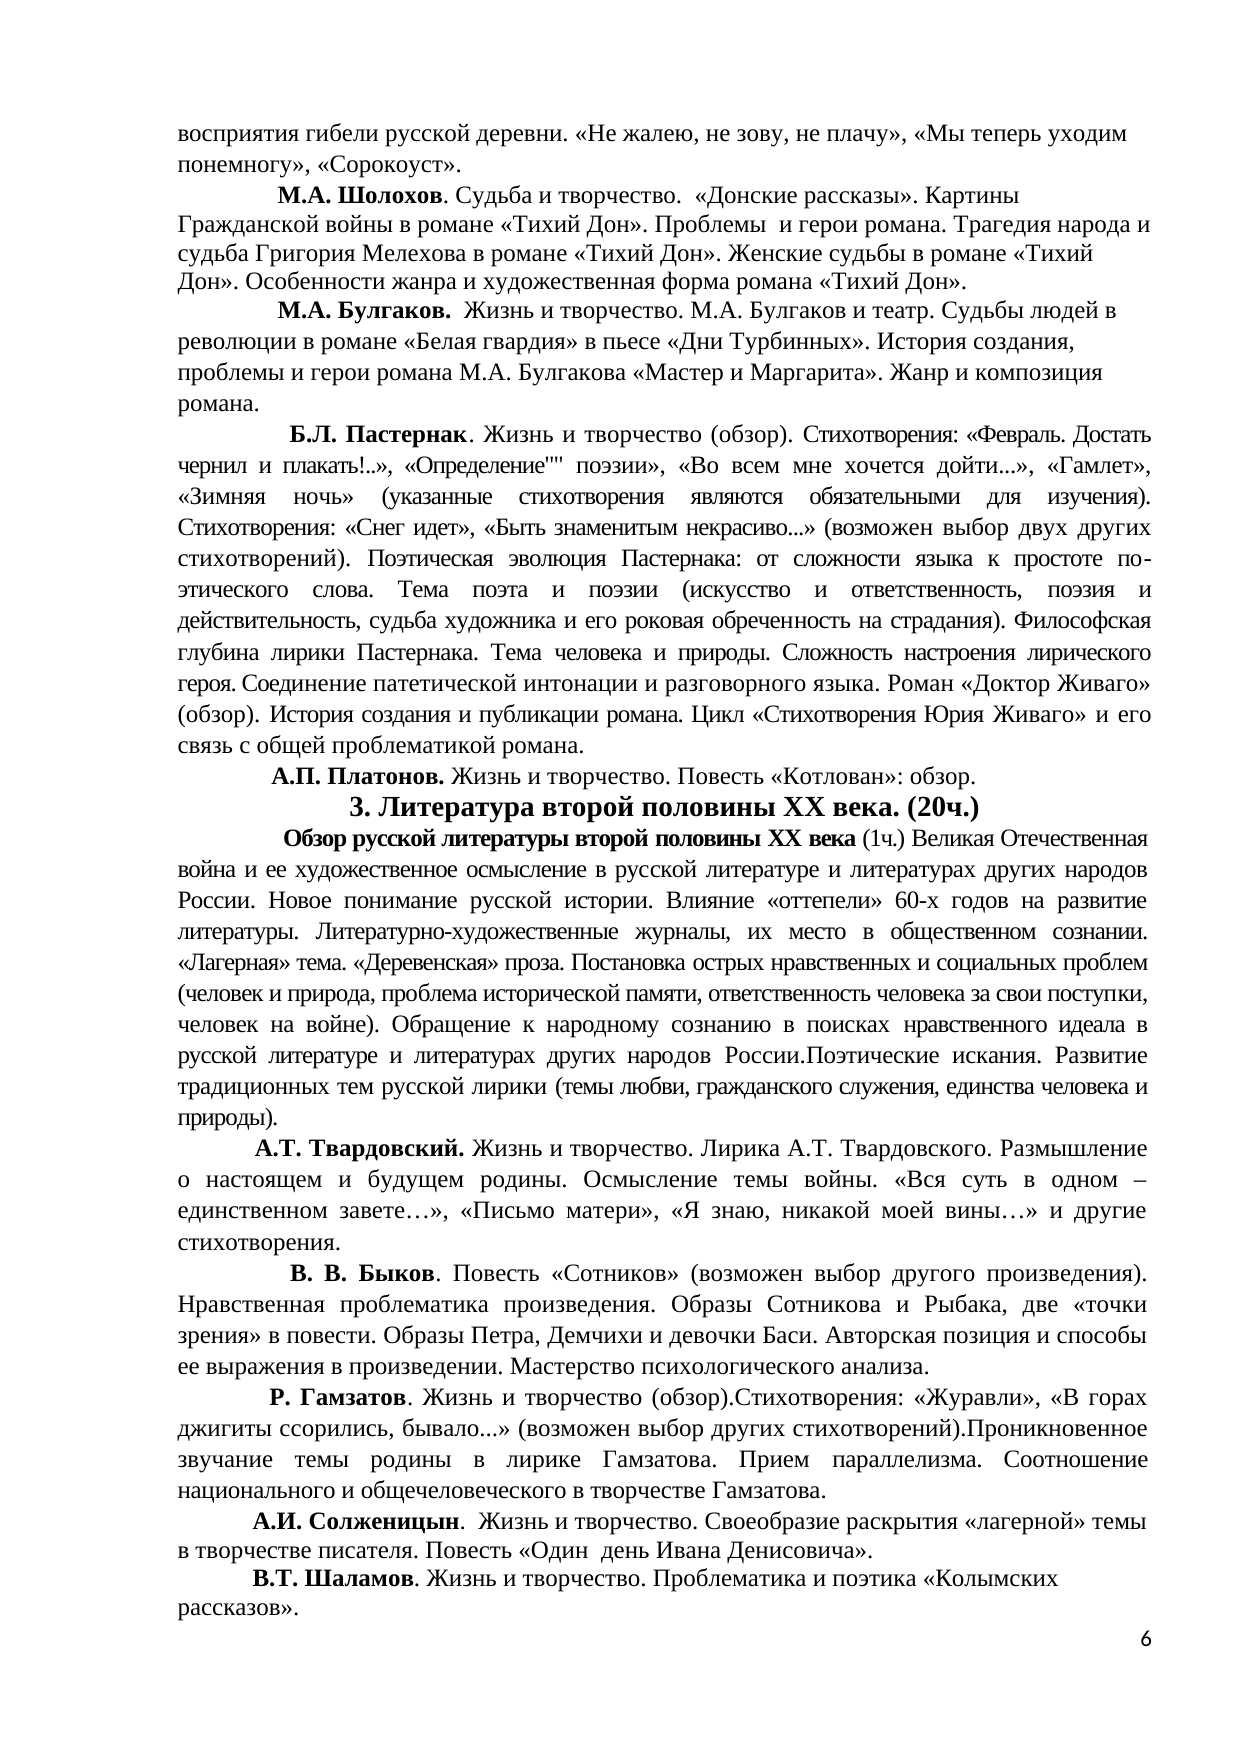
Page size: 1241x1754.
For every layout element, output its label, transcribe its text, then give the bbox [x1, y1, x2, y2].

text 3. Литература второй половины XX века. (20ч.) [177, 789, 1152, 823]
text А.И. Солженицын. Жизнь и творчество. Своеобразие раскрытия «лагерной» темы в творчестве писателя. Повесть «Один день Ивана Денисовича». [177, 1506, 1152, 1563]
text А.П. Платонов. Жизнь и творчество. Повесть «Котлован»: обзор. [177, 761, 1152, 789]
text М.А. Шолохов. Судьба и творчество. «Донские рассказы». Картины Гражданской войны в романе «Тихий Дон». Проблемы и герои романа. Трагедия народа и судьба Григория Мелехова в романе «Тихий Дон». Женские судьбы в романе «Тихий Дон». Особенности жанра и художественная форма романа «Тихий Дон». [177, 180, 1152, 295]
text М.А. Булгаков. Жизнь и творчество. М.А. Булгаков и театр. Судьбы людей в революции в романе «Белая гвардия» в пьесе «Дни Турбинных». История создания, проблемы и герои романа М.А. Булгакова «Мастер и Маргарита». Жанр и композиция романа. [177, 295, 1152, 417]
text В. В. Быков. Повесть «Сотников» (возможен выбор другого произведения). Нравственная проблематика произведения. Образы Сотникова и Рыбака, две «точки зрения» в повести. Образы Петра, Демчихи и девочки Баси. Авторская позиция и способы ее выражения в произведении. Мастерство психологического анализа. [177, 1258, 1148, 1379]
text В.Т. Шаламов. Жизнь и творчество. Проблематика и поэтика «Колымских рассказов». [177, 1563, 1152, 1621]
text Р. Гамзатов. Жизнь и творчество (обзор).Стихотворения: «Журавли», «В горах джигиты ссорились, бывало...» (возможен выбор других стихотворений).Проникновенное звучание темы родины в лирике Гамзатова. Прием параллелизма. Соотношение национального и общечеловеческого в творчестве Гамзатова. [177, 1382, 1148, 1504]
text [177, 118, 1152, 178]
text А.Т. Твардовский. Жизнь и творчество. Лирика А.Т. Твардовского. Размышление о настоящем и будущем родины. Осмысление темы войны. «Вся суть в одном – единственном завете…», «Письмо матери», «Я знаю, никакой моей вины…» и другие стихотворения. [177, 1133, 1148, 1255]
text Обзор русской литературы второй половины XX века (1ч.) Великая Отечественная война и ее художественное осмысление в русской литературе и литературах других народов России. Новое понимание русской истории. Влияние «оттепели» 60-х годов на развитие литературы. Литературно-художественные журналы, их место в общественном сознании. «Лагерная» тема. «Деревенская» проза. Постановка острых нравственных и социальных проблем (человек и природа, проблема исторической памяти, ответственность человека за свои поступки, человек на войне). Обращение к народному сознанию в поисках нравственного идеала в русской литературе и литературах других народов России.Поэтические искания. Развитие традиционных тем русской лирики (темы любви, гражданского служения, единства человека и природы). [177, 823, 1148, 1131]
text Б.Л. Пастернак. Жизнь и творчество (обзор). Стихотворения: «Февраль. Достать чернил и плакать!..», «Определение"" поэзии», «Во всем мне хочется дойти...», «Гамлет», «Зимняя ночь» (указанные стихотворения являются обязательными для изучения). Стихотворения: «Снег идет», «Быть знаменитым некрасиво...» (возможен выбор двух других стихотворений). Поэтическая эволюция Пастернака: от сложности языка к простоте поэтического слова. Тема поэта и поэзии (искусство и ответственность, поэзия и действительность, судьба художника и его роковая обреченность на страдания). Философская глубина лирики Пастернака. Тема человека и природы. Сложность настроения лирического героя. Соединение патетической интонации и разговорного языка. Роман «Доктор Живаго» (обзор). История создания и публикации романа. Цикл «Стихотворения Юрия Живаго» и его связь с общей проблематикой романа. [177, 419, 1152, 758]
